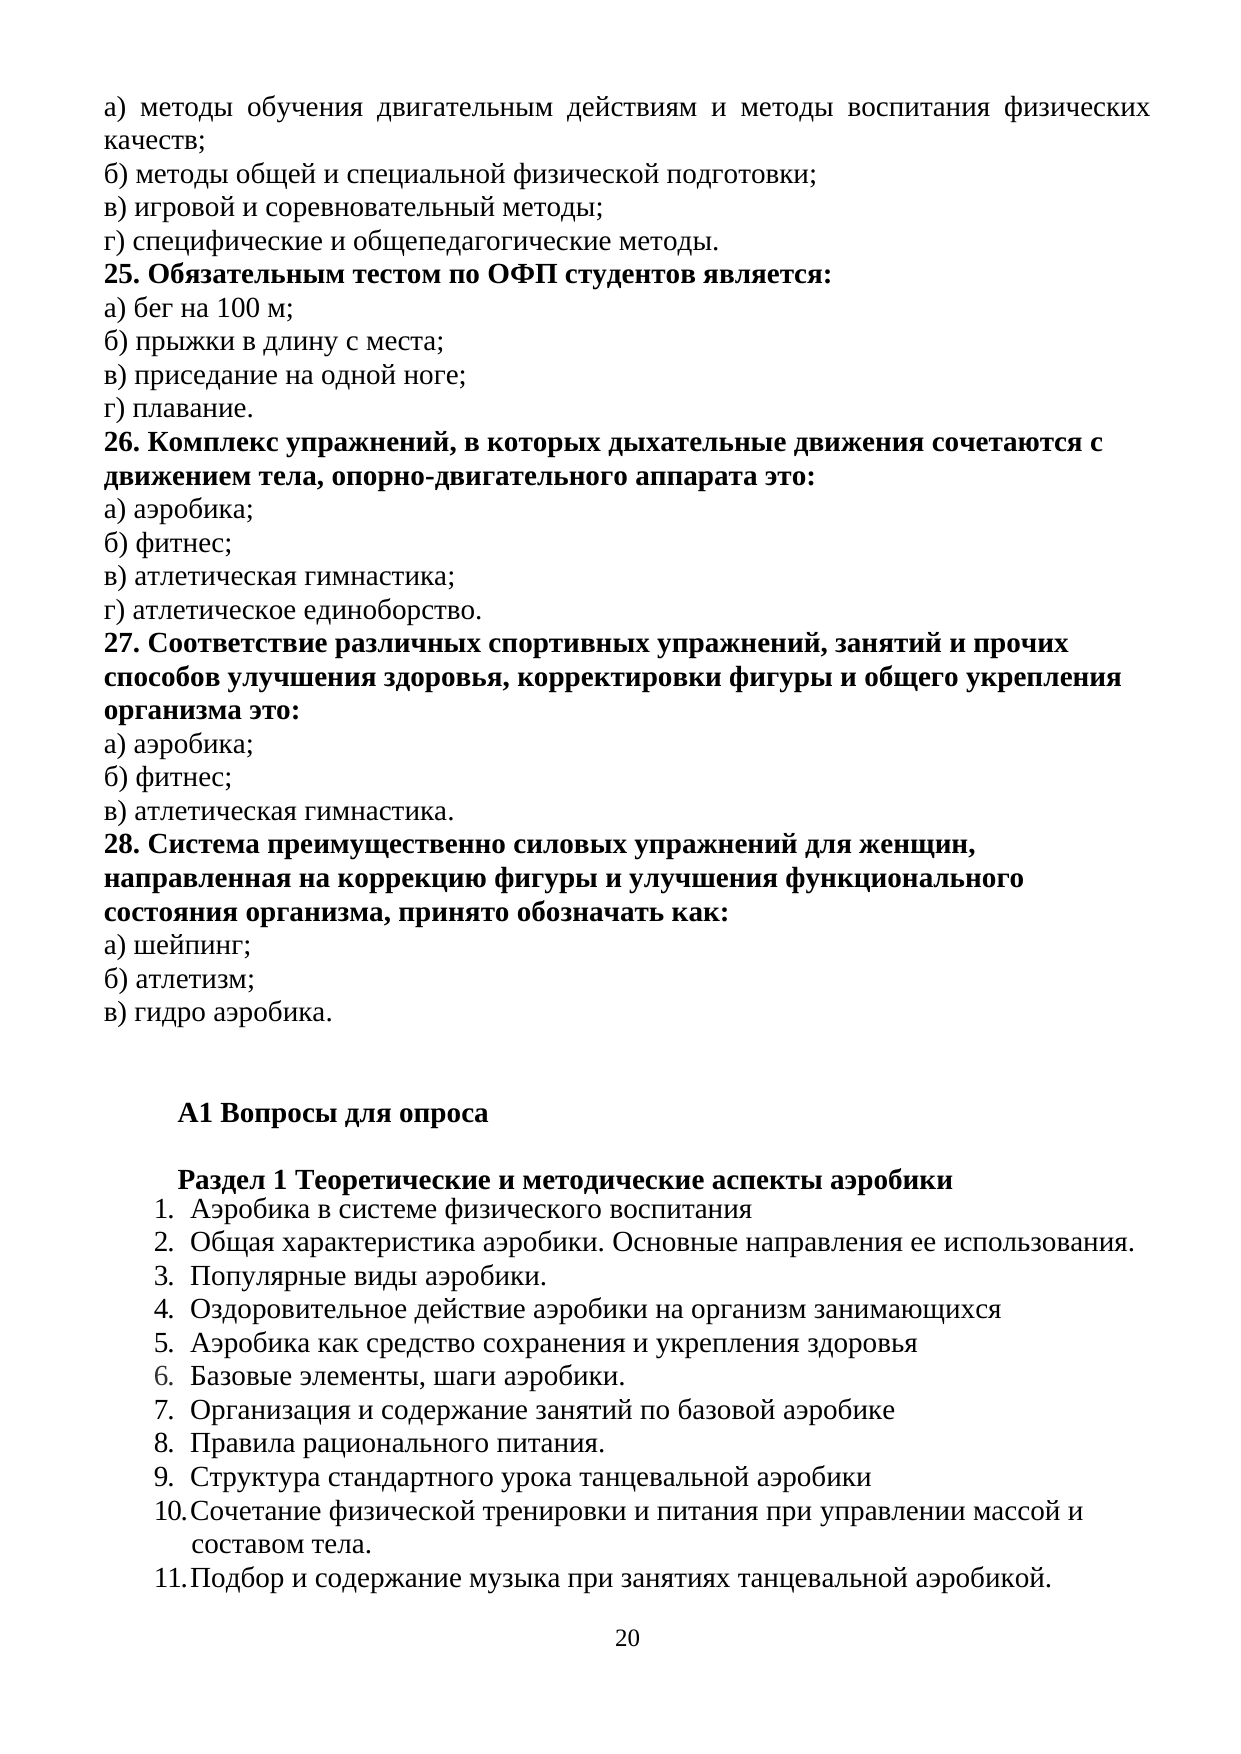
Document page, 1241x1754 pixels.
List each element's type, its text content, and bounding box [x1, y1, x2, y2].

text а) бег на 100 м; [103, 290, 1152, 323]
list Подбор и содержание музыка при занятиях танцевальной аэробикой. [154, 1560, 1152, 1593]
text г) специфические и общепедагогические методы. [103, 223, 1152, 256]
text б) методы общей и специальной физической подготовки; [103, 156, 1152, 189]
list Общая характеристика аэробики. Основные направления ее использования. [154, 1224, 1152, 1258]
list Структура стандартного урока танцевальной аэробики [154, 1459, 1152, 1493]
text Раздел 1 Теоретические и методические аспекты аэробики [103, 1162, 1152, 1196]
text в) игровой и соревновательный методы; [103, 189, 1152, 223]
list Оздоровительное действие аэробики на организм занимающихся [154, 1291, 1152, 1325]
text А1 Вопросы для опроса [177, 1095, 1152, 1128]
text в) приседание на одной ноге; [103, 357, 1152, 391]
list Аэробика в системе физического воспитания [154, 1196, 1152, 1224]
text б) прыжки в длину с места; [103, 323, 1152, 357]
text г) плавание. [103, 391, 1152, 424]
list Организация и содержание занятий по базовой аэробике [154, 1392, 1152, 1426]
list Правила рационального питания. [154, 1426, 1152, 1459]
text 26. Комплекс упражнений, в которых дыхательные движения сочетаются с движением тела, опорно-двигательного аппарата это: а) аэробика; б) фитнес; в) атлетическая гимнастика; г) атлетическое единоборство. [103, 424, 1152, 625]
list Популярные виды аэробики. [154, 1258, 1152, 1291]
text 25. Обязательным тестом по ОФП студентов является: [103, 256, 1152, 290]
text а) методы обучения двигательным действиям и методы воспитания физических качеств; [103, 89, 1152, 156]
text 27. Соответствие различных спортивных упражнений, занятий и прочих способов улучшения здоровья, корректировки фигуры и общего укрепления организма это: а) аэробика; б) фитнес; в) атлетическая гимнастика. [103, 625, 1152, 827]
list Базовые элементы, шаги аэробики. [154, 1358, 1152, 1392]
text 28. Система преимущественно силовых упражнений для женщин, направленная на коррекцию фигуры и улучшения функционального состояния организма, принято обозначать как: а) шейпинг; б) атлетизм; в) гидро аэробика. [103, 827, 1152, 1028]
list Аэробика как средство сохранения и укрепления здоровья [154, 1325, 1152, 1358]
list Сочетание физической тренировки и питания при управлении массой и составом тела. [154, 1493, 1128, 1560]
